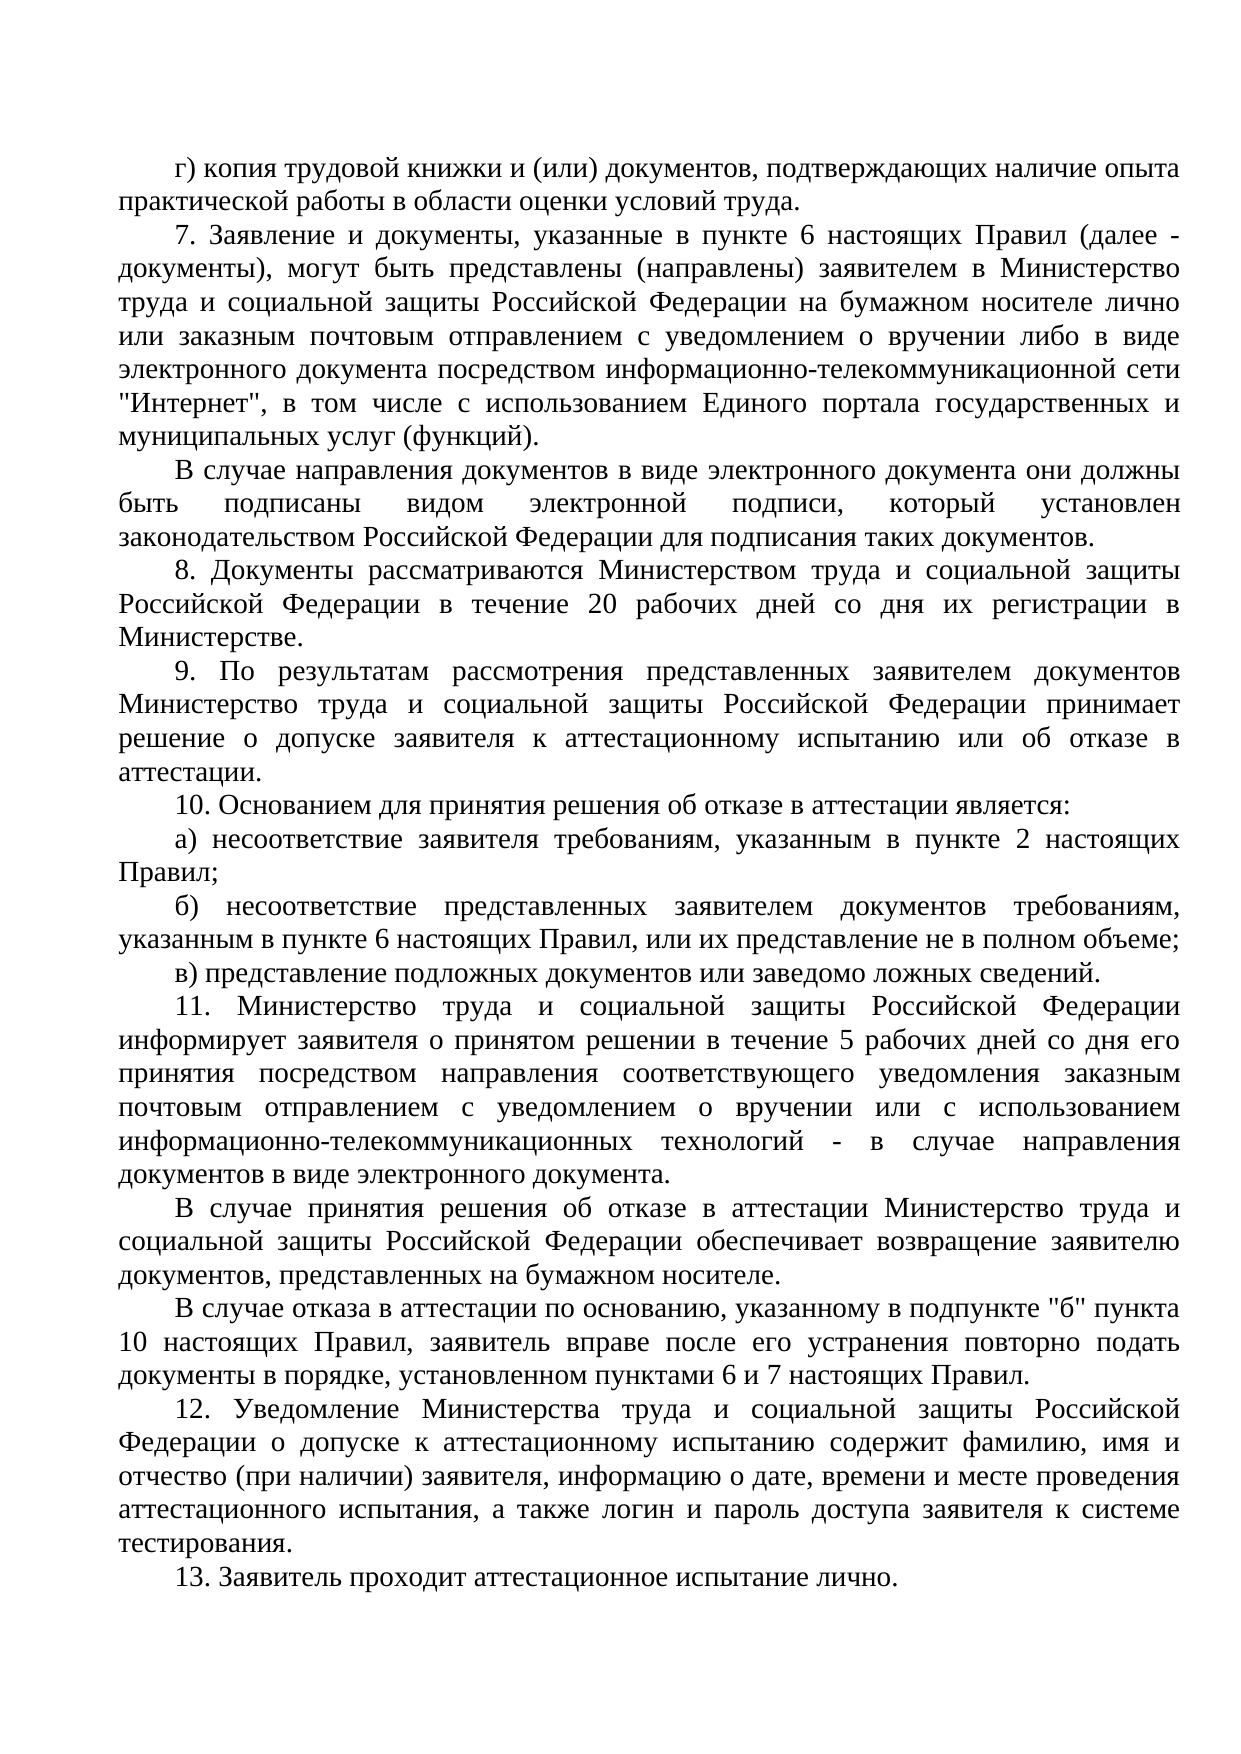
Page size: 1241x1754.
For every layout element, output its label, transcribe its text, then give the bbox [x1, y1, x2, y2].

text В случае отказа в аттестации по основанию, указанному в подпункте "б" пункта 10 настоящих Правил, заявитель вправе после его устранения повторно подать документы в порядке, установленном пунктами 6 и 7 настоящих Правил. [118, 1290, 1181, 1391]
text 8. Документы рассматриваются Министерством труда и социальной защиты Российской Федерации в течение 20 рабочих дней со дня их регистрации в Министерстве. [118, 552, 1181, 653]
text 11. Министерство труда и социальной защиты Российской Федерации информирует заявителя о принятом решении в течение 5 рабочих дней со дня его принятия посредством направления соответствующего уведомления заказным почтовым отправлением с уведомлением о вручении или с использованием информационно-телекоммуникационных технологий - в случае направления документов в виде электронного документа. [118, 988, 1181, 1190]
text б) несоответствие представленных заявителем документов требованиям, указанным в пункте 6 настоящих Правил, или их представление не в полном объеме; [118, 888, 1181, 955]
text 10. Основанием для принятия решения об отказе в аттестации является: [118, 787, 1181, 821]
text В случае принятия решения об отказе в аттестации Министерство труда и социальной защиты Российской Федерации обеспечивает возвращение заявителю документов, представленных на бумажном носителе. [118, 1190, 1181, 1290]
text г) копия трудовой книжки и (или) документов, подтверждающих наличие опыта практической работы в области оценки условий труда. [118, 150, 1181, 217]
text 9. По результатам рассмотрения представленных заявителем документов Министерство труда и социальной защиты Российской Федерации принимает решение о допуске заявителя к аттестационному испытанию или об отказе в аттестации. [118, 653, 1181, 787]
text в) представление подложных документов или заведомо ложных сведений. [118, 955, 1181, 988]
text а) несоответствие заявителя требованиям, указанным в пункте 2 настоящих Правил; [118, 821, 1181, 888]
text В случае направления документов в виде электронного документа они должны быть подписаны видом электронной подписи, который установлен законодательством Российской Федерации для подписания таких документов. [118, 452, 1181, 552]
text 7. Заявление и документы, указанные в пункте 6 настоящих Правил (далее - документы), могут быть представлены (направлены) заявителем в Министерство труда и социальной защиты Российской Федерации на бумажном носителе лично или заказным почтовым отправлением с уведомлением о вручении либо в виде электронного документа посредством информационно-телекоммуникационной сети "Интернет", в том числе с использованием Единого портала государственных и муниципальных услуг (функций). [118, 217, 1181, 452]
text 13. Заявитель проходит аттестационное испытание лично. [118, 1559, 1181, 1592]
text 12. Уведомление Министерства труда и социальной защиты Российской Федерации о допуске к аттестационному испытанию содержит фамилию, имя и отчество (при наличии) заявителя, информацию о дате, времени и месте проведения аттестационного испытания, а также логин и пароль доступа заявителя к системе тестирования. [118, 1391, 1181, 1559]
